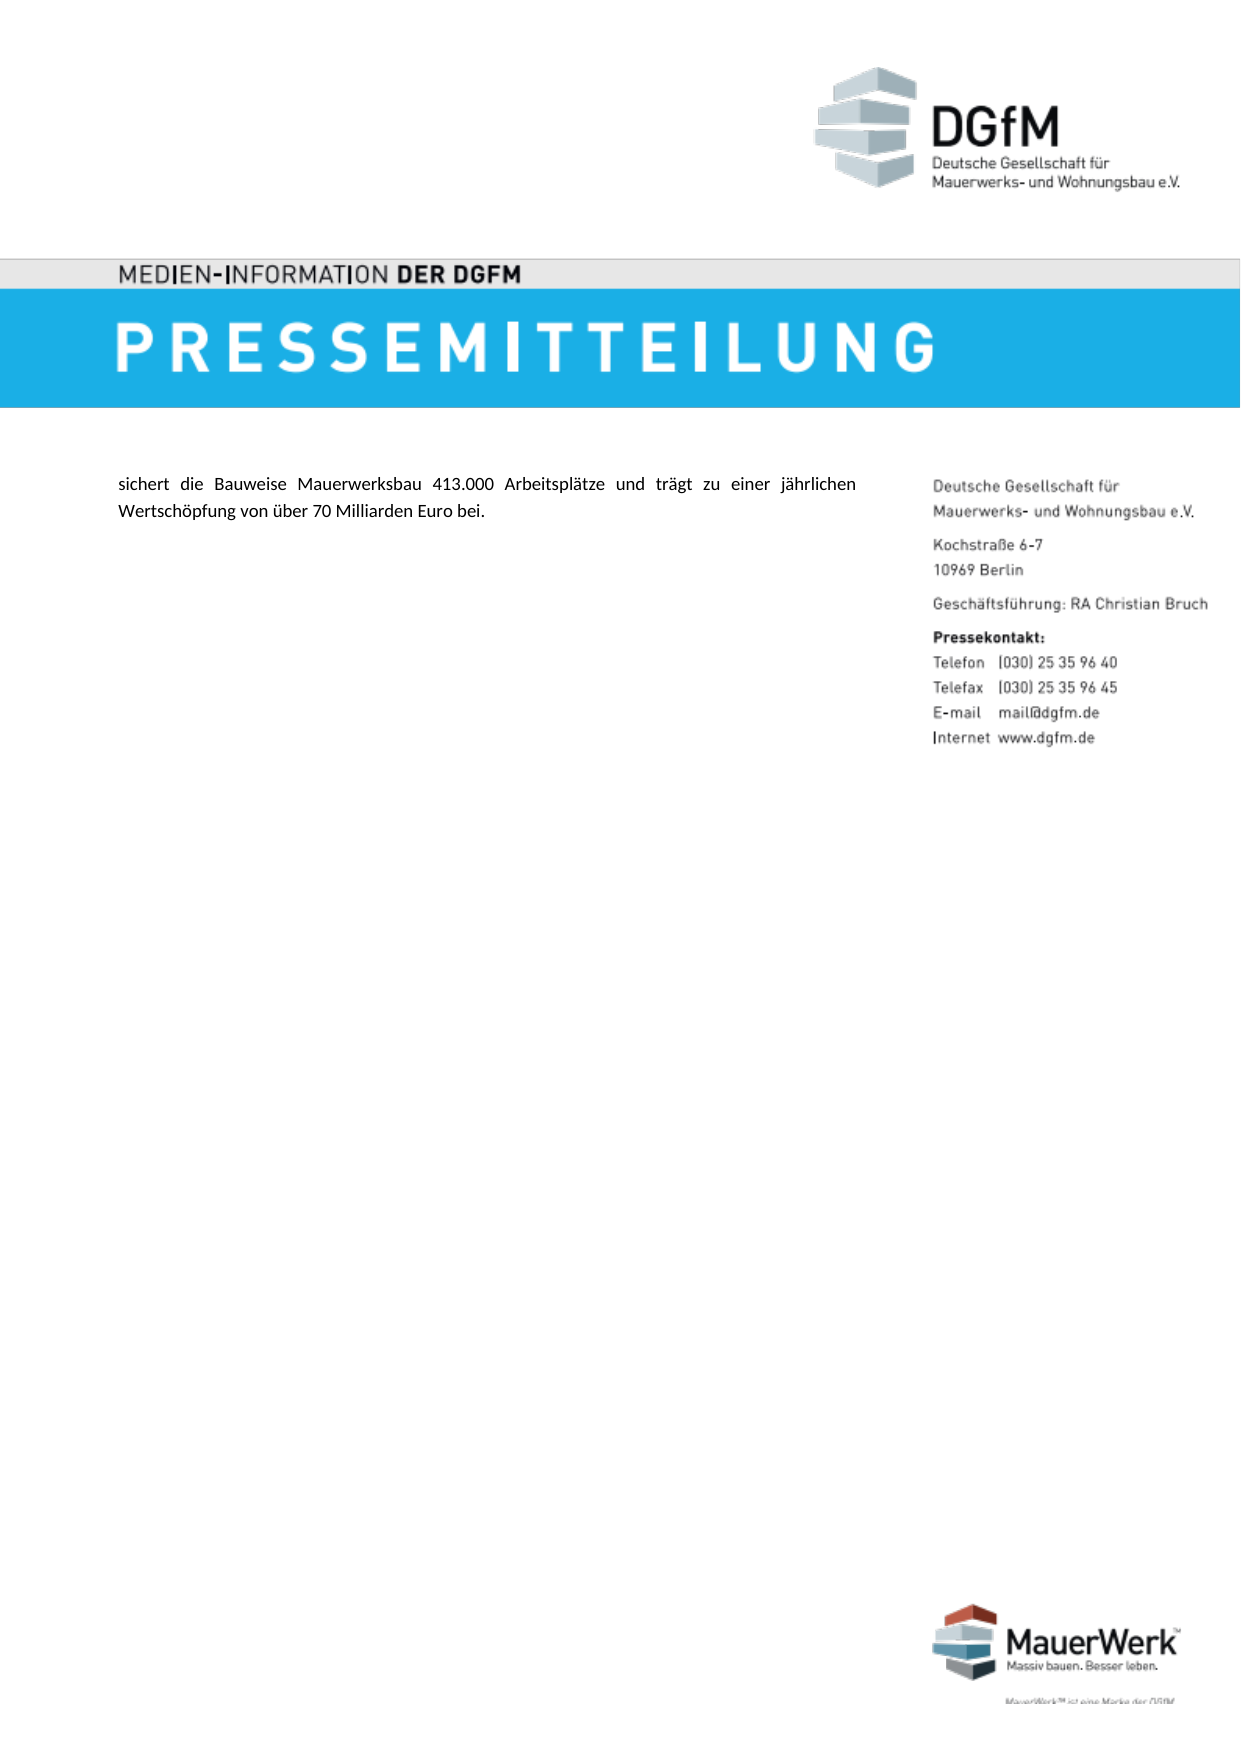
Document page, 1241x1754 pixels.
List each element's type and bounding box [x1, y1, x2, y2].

text [118, 472, 857, 522]
